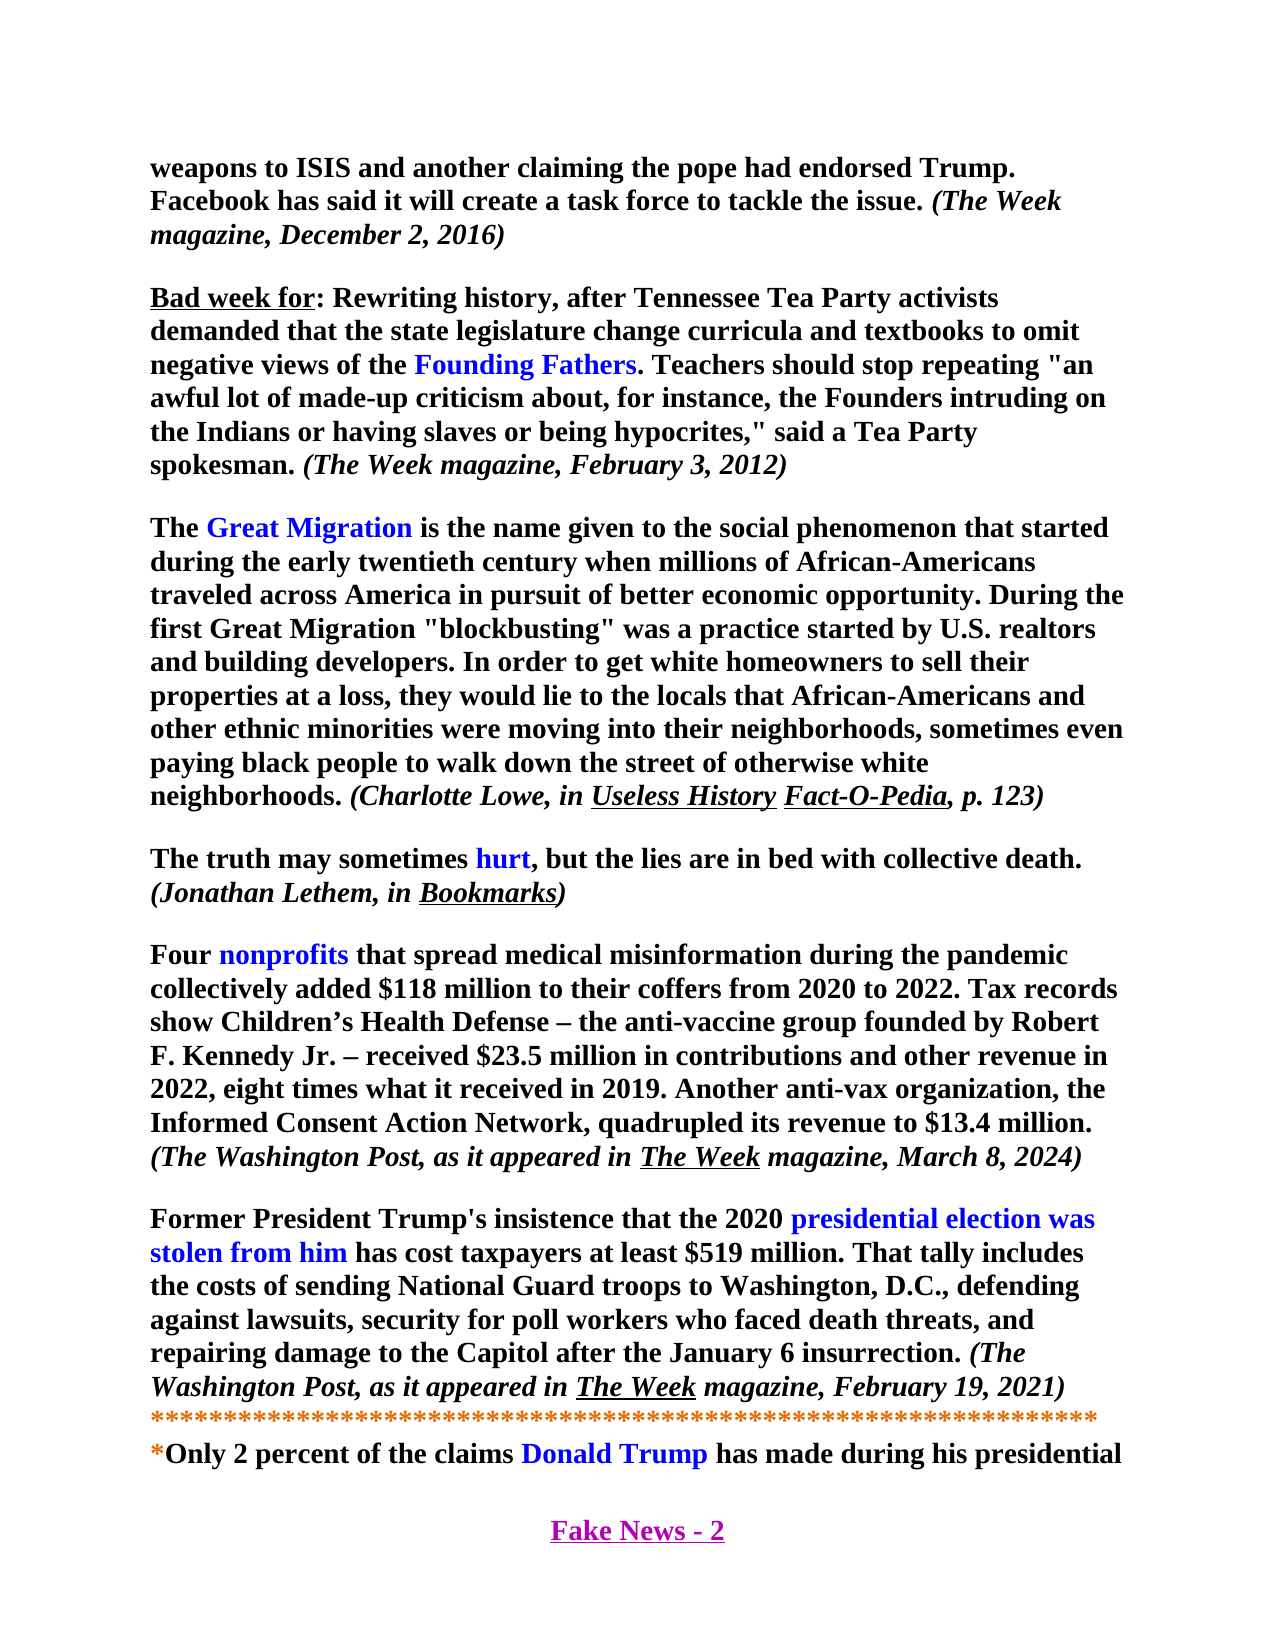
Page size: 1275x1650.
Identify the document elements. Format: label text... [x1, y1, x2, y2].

subtitle Four nonprofits that spread medical misinformation during the pandemic collectively added $118 million to their coffers from 2020 to 2022. Tax records show Children’s Health Defense – the anti-vaccine group founded by Robert F. Kennedy Jr. – received $23.5 million in contributions and other revenue in 2022, eight times what it received in 2019. Another anti-vax organization, the Informed Consent Action Network, quadrupled its revenue to $13.4 million. (The Washington Post, as it appeared in The Week magazine, March 8, 2024) [150, 937, 1125, 1172]
text Bad week for: Rewriting history, after Tennessee Tea Party activists demanded that the state legislature change curricula and textbooks to omit negative views of the Founding Fathers. Teachers should stop repeating "an awful lot of made-up criticism about, for instance, the Founders intruding on the Indians or having slaves or being hypocrites," said a Tea Party spokesman. (The Week magazine, February 3, 2012) [150, 280, 1125, 481]
text The Great Migration is the name given to the social phenomenon that started during the early twentieth century when millions of African-Americans traveled across America in pursuit of better economic opportunity. During the first Great Migration "blockbusting" was a practice started by U.S. realtors and building developers. In order to get white homeowners to sell their properties at a loss, they would lie to the locals that African-Americans and other ethnic minorities were moving into their neighborhoods, sometimes even paying black people to walk down the street of otherwise white neighborhoods. (Charlotte Lowe, in Useless History Fact-O-Pedia, p. 123) [150, 510, 1125, 812]
subtitle The truth may sometimes hurt, but the lies are in bed with collective death. (Jonathan Lethem, in Bookmarks) [150, 841, 1125, 908]
text Former President Trump's insistence that the 2020 presidential election was stolen from him has cost taxpayers at least $519 million. That tally includes the costs of sending National Guard troops to Washington, D.C., defending against lawsuits, security for poll workers who faced death threats, and repairing damage to the Capitol after the January 6 insurrection. (The Washington Post, as it appeared in The Week magazine, February 19, 2021) [150, 1201, 1125, 1403]
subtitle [150, 150, 1125, 251]
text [150, 1403, 1125, 1470]
